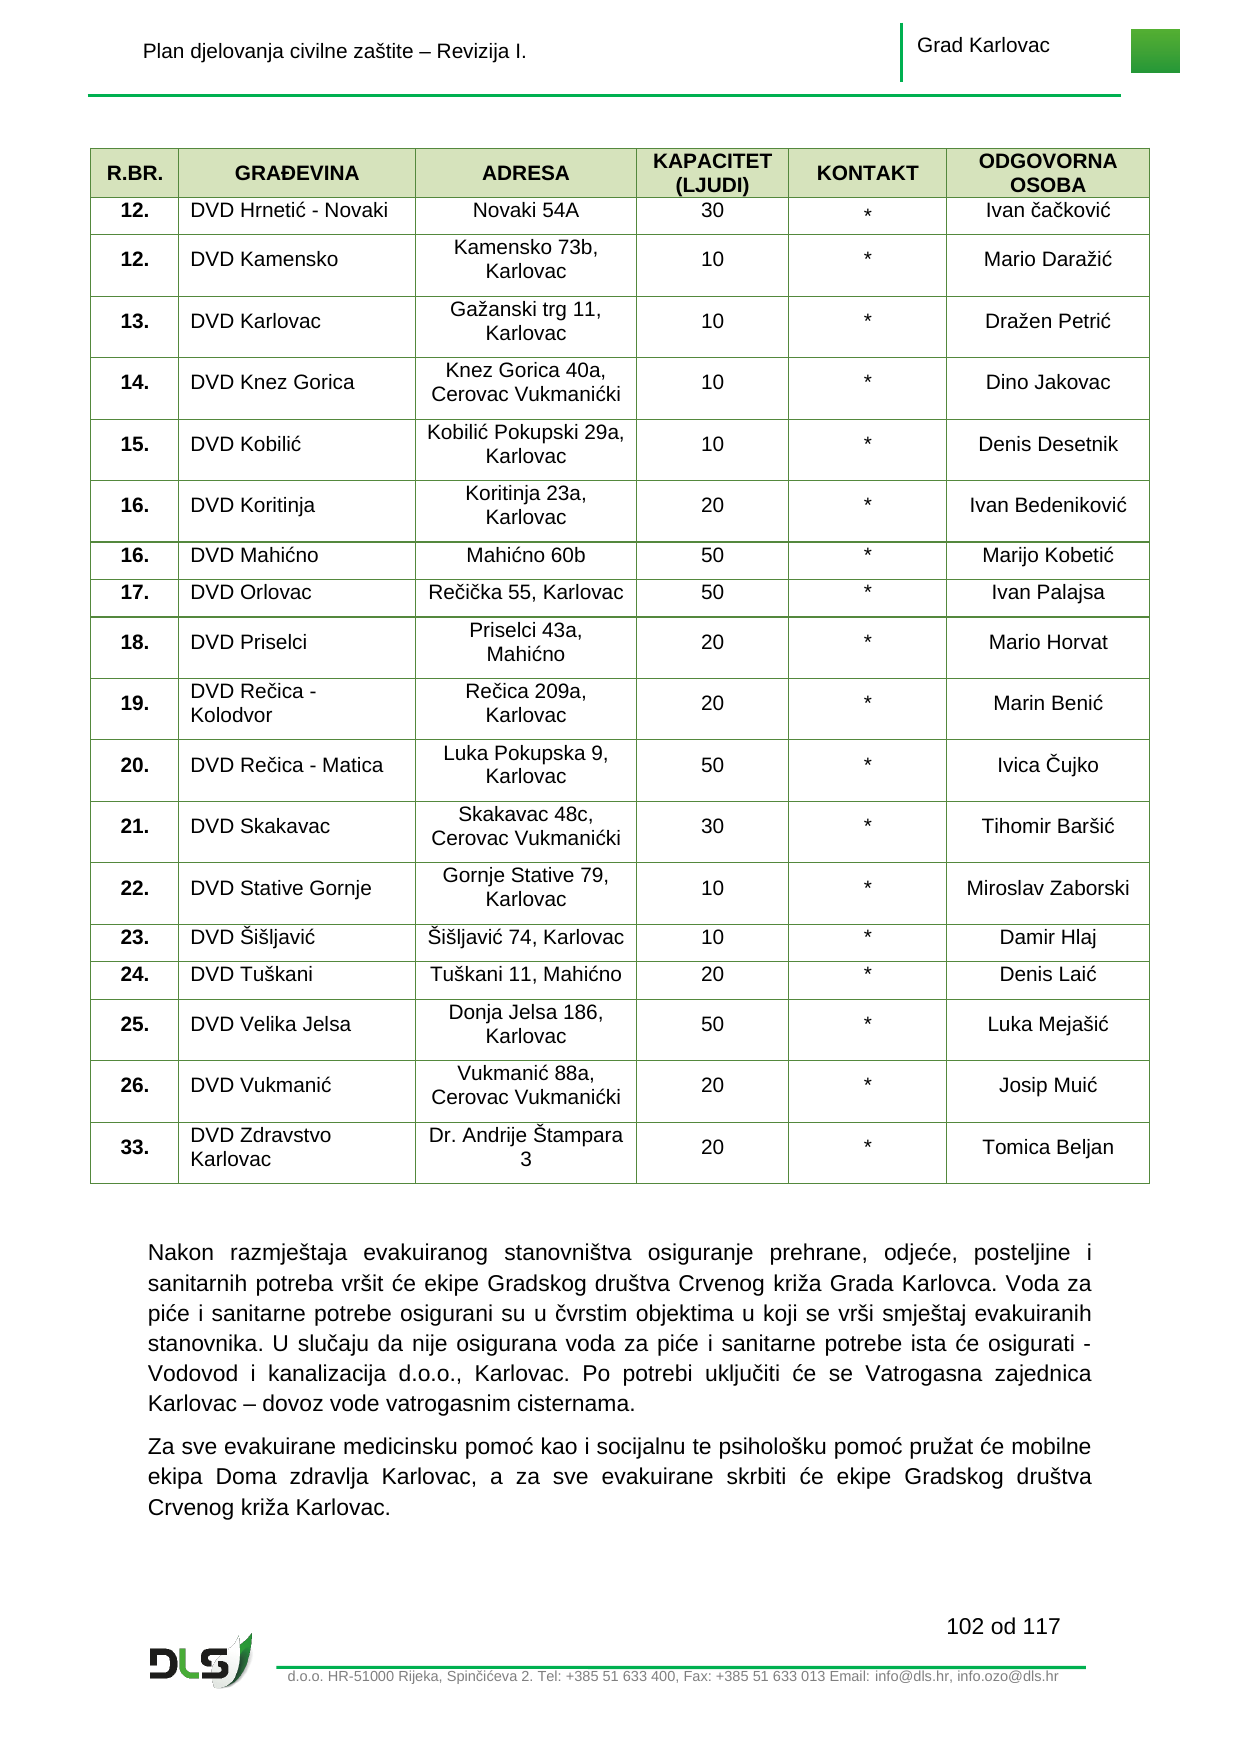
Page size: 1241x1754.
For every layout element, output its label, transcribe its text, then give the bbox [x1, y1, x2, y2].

table_cell 50 [637, 580, 788, 616]
table_cell 50 [637, 543, 788, 579]
table_cell DVD Tuškani [179, 962, 415, 999]
table_cell * [789, 1123, 946, 1183]
table_cell DVD Orlovac [179, 580, 415, 616]
table_cell 20 [637, 679, 788, 739]
table_cell 10 [637, 297, 788, 357]
table_cell 13. [91, 297, 178, 357]
table_cell * [789, 1000, 946, 1060]
table_cell 33. [91, 1123, 178, 1183]
table_cell 10 [637, 358, 788, 418]
table_cell Denis Laić [947, 962, 1149, 999]
table_cell Kobilić Pokupski 29a, Karlovac [416, 420, 636, 480]
table_header ODGOVORNA OSOBA [947, 149, 1149, 197]
table_cell 19. [91, 679, 178, 739]
table_cell Donja Jelsa 186, Karlovac [416, 1000, 636, 1060]
table_cell DVD Rečica - Kolodvor [179, 679, 415, 739]
table_cell Marin Benić [947, 679, 1149, 739]
table_cell * [789, 863, 946, 924]
table_cell 15. [91, 420, 178, 480]
table_cell Ivan čačković [947, 198, 1149, 234]
table_cell * [789, 543, 946, 579]
table_cell * [789, 580, 946, 616]
table_cell DVD Knez Gorica [179, 358, 415, 418]
table_cell Tomica Beljan [947, 1123, 1149, 1183]
table_cell Dražen Petrić [947, 297, 1149, 357]
table_cell * [789, 1061, 946, 1122]
table_header ADRESA [416, 149, 636, 197]
table_header KAPACITET (LJUDI) [637, 149, 788, 197]
table_cell Miroslav Zaborski [947, 863, 1149, 924]
table_cell 20 [637, 618, 788, 678]
table_cell * [789, 235, 946, 296]
table_cell 26. [91, 1061, 178, 1122]
table_cell DVD Velika Jelsa [179, 1000, 415, 1060]
table_cell Denis Desetnik [947, 420, 1149, 480]
table_cell 10 [637, 420, 788, 480]
table_cell Tihomir Baršić [947, 802, 1149, 862]
table_cell * [789, 802, 946, 862]
table_cell 30 [637, 198, 788, 234]
table_cell 10 [637, 863, 788, 924]
table_cell 20 [637, 1123, 788, 1183]
table_cell Mario Horvat [947, 618, 1149, 678]
table_cell Šišljavić 74, Karlovac [416, 925, 636, 961]
table_cell 10 [637, 235, 788, 296]
table_cell Ivica Čujko [947, 740, 1149, 801]
table_cell Gornje Stative 79, Karlovac [416, 863, 636, 924]
table_cell Dr. Andrije Štampara 3 [416, 1123, 636, 1183]
table_cell DVD Priselci [179, 618, 415, 678]
table_cell Josip Muić [947, 1061, 1149, 1122]
table_cell 20. [91, 740, 178, 801]
table_cell Rečica 209a, Karlovac [416, 679, 636, 739]
text Nakon razmještaja evakuiranog stanovništva osiguranje prehrane, odjeće, posteljine i sanitarnih potreba vršit će ekipe Gradskog društva Crvenog križa Grada Karlovca. Voda za piće i sanitarne potrebe osigurani su u čvrstim objektima u koji se vrši smještaj evakuiranih stanovnika. U slučaju da nije osigurana voda za piće i sanitarne potrebe ista će osigurati - Vodovod i kanalizacija d.o.o., Karlovac. Po potrebi uključiti će se Vatrogasna zajednica Karlovac – dovoz vode vatrogasnim cisternama. [148, 1239, 1092, 1417]
table_cell 21. [91, 802, 178, 862]
table_cell DVD Koritinja [179, 481, 415, 541]
table_cell DVD Zdravstvo Karlovac [179, 1123, 415, 1183]
table_cell * [789, 740, 946, 801]
table_cell 16. [91, 481, 178, 541]
table_cell Koritinja 23a, Karlovac [416, 481, 636, 541]
table_cell * [789, 481, 946, 541]
table_cell DVD Karlovac [179, 297, 415, 357]
table_cell 24. [91, 962, 178, 999]
table_cell * [789, 358, 946, 418]
table_cell * [789, 925, 946, 961]
table_cell 22. [91, 863, 178, 924]
table_cell Rečička 55, Karlovac [416, 580, 636, 616]
table_cell Priselci 43a, Mahićno [416, 618, 636, 678]
table_cell 50 [637, 1000, 788, 1060]
text Za sve evakuirane medicinsku pomoć kao i socijalnu te psihološku pomoć pružat će mobilne ekipa Doma zdravlja Karlovac, a za sve evakuirane skrbiti će ekipe Gradskog društva Crvenog križa Karlovac. [148, 1433, 1092, 1520]
table_cell DVD Kamensko [179, 235, 415, 296]
table_cell * [789, 198, 946, 234]
table_cell 20 [637, 962, 788, 999]
table_cell DVD Hrnetić - Novaki [179, 198, 415, 234]
table_cell Skakavac 48c, Cerovac Vukmanićki [416, 802, 636, 862]
table_cell Ivan Palajsa [947, 580, 1149, 616]
table_header R.BR. [91, 149, 178, 197]
table_cell 16. [91, 543, 178, 579]
table_cell 12. [91, 235, 178, 296]
table_cell 18. [91, 618, 178, 678]
table_cell 23. [91, 925, 178, 961]
table_cell DVD Šišljavić [179, 925, 415, 961]
table_cell Vukmanić 88a, Cerovac Vukmanićki [416, 1061, 636, 1122]
table_cell Kamensko 73b, Karlovac [416, 235, 636, 296]
table_cell Tuškani 11, Mahićno [416, 962, 636, 999]
table_cell * [789, 297, 946, 357]
table_header KONTAKT [789, 149, 946, 197]
table_cell Luka Mejašić [947, 1000, 1149, 1060]
table_cell DVD Kobilić [179, 420, 415, 480]
picture [147, 1631, 254, 1691]
table_cell * [789, 420, 946, 480]
table_cell Ivan Bedeniković [947, 481, 1149, 541]
table_cell DVD Stative Gornje [179, 863, 415, 924]
table_cell 50 [637, 740, 788, 801]
table_cell Dino Jakovac [947, 358, 1149, 418]
table_cell DVD Skakavac [179, 802, 415, 862]
table_cell 10 [637, 925, 788, 961]
table_cell Mahićno 60b [416, 543, 636, 579]
table_cell * [789, 962, 946, 999]
table_cell 17. [91, 580, 178, 616]
table_cell 14. [91, 358, 178, 418]
table_cell DVD Rečica - Matica [179, 740, 415, 801]
table_cell Marijo Kobetić [947, 543, 1149, 579]
table_cell Damir Hlaj [947, 925, 1149, 961]
table_cell 20 [637, 1061, 788, 1122]
table_cell 25. [91, 1000, 178, 1060]
table_cell Mario Daražić [947, 235, 1149, 296]
table_cell * [789, 618, 946, 678]
table_cell DVD Mahićno [179, 543, 415, 579]
table_cell Luka Pokupska 9, Karlovac [416, 740, 636, 801]
table_cell Knez Gorica 40a, Cerovac Vukmanićki [416, 358, 636, 418]
table_cell 30 [637, 802, 788, 862]
table_cell 12. [91, 198, 178, 234]
table_cell * [789, 679, 946, 739]
table_cell DVD Vukmanić [179, 1061, 415, 1122]
table_cell 20 [637, 481, 788, 541]
table_cell Gažanski trg 11, Karlovac [416, 297, 636, 357]
table_cell Novaki 54A [416, 198, 636, 234]
table_header GRAĐEVINA [179, 149, 415, 197]
picture [1129, 27, 1181, 74]
